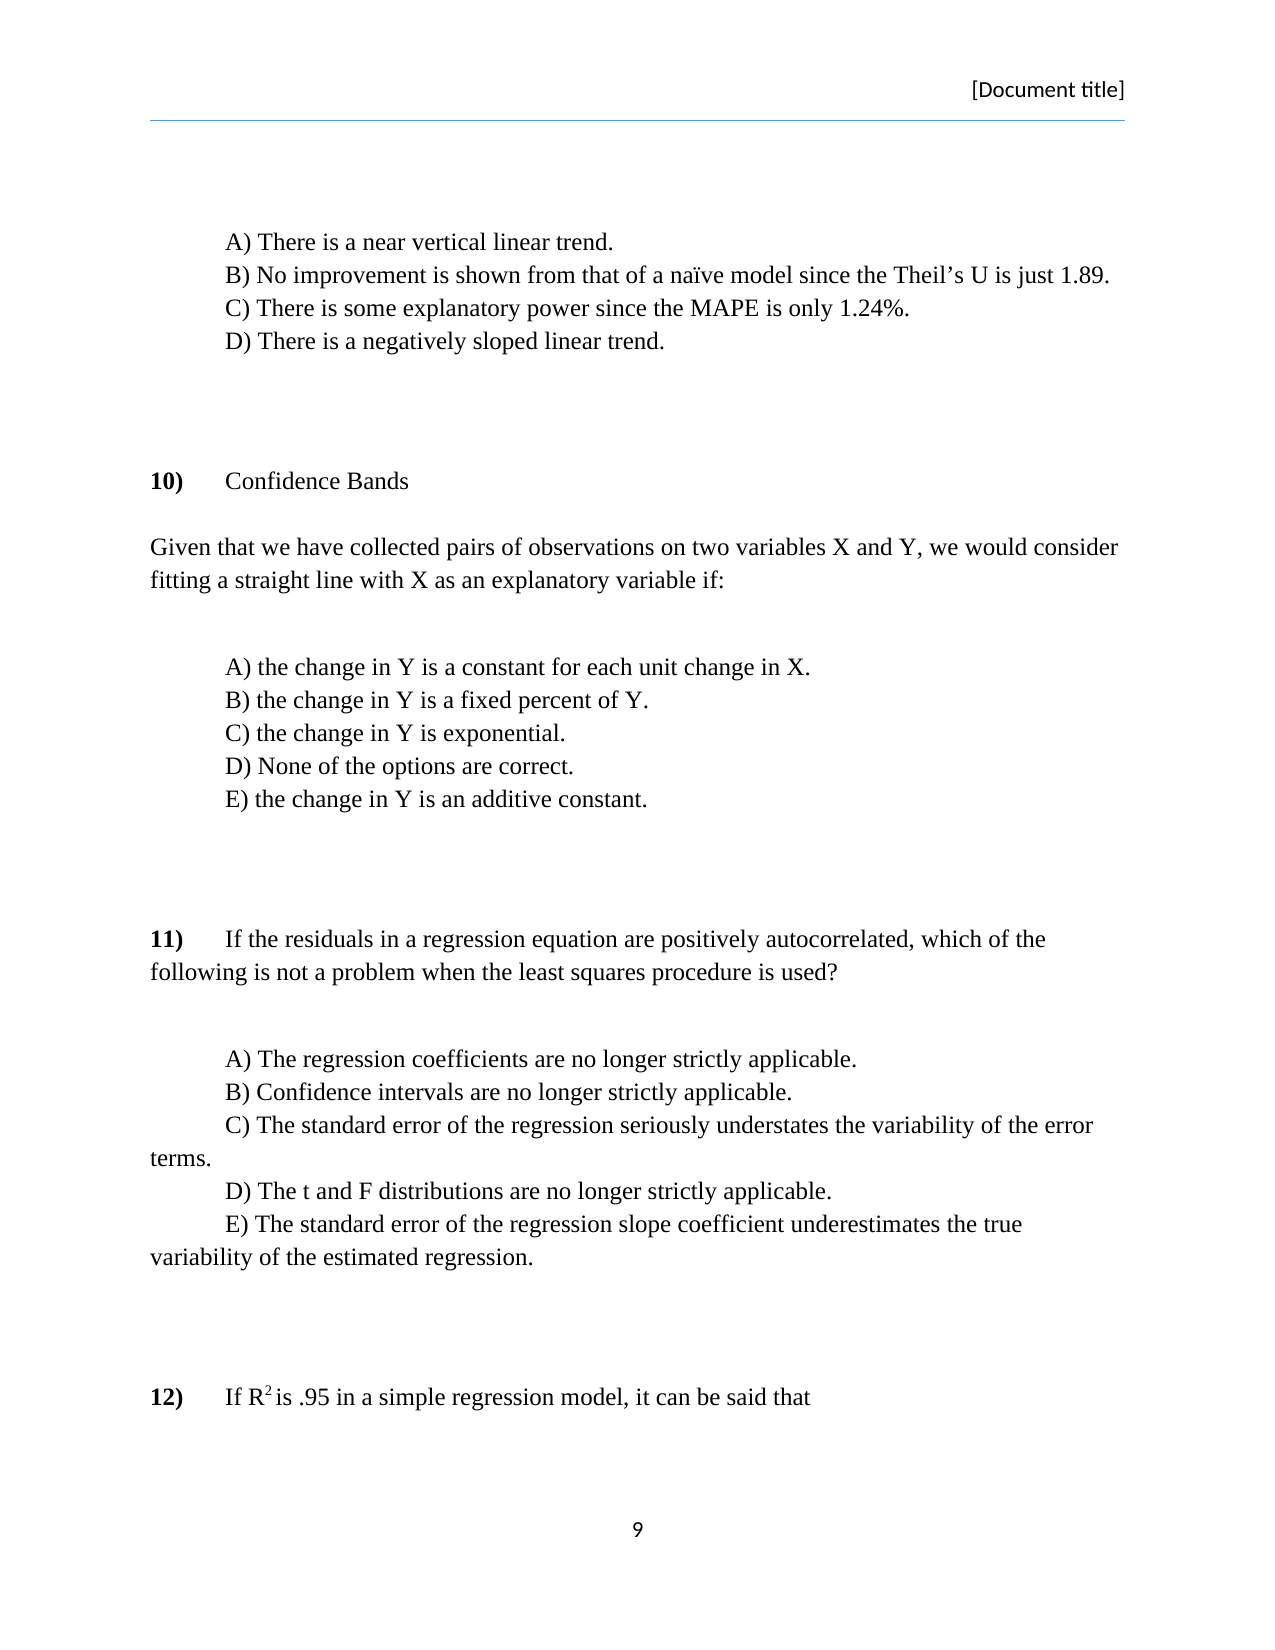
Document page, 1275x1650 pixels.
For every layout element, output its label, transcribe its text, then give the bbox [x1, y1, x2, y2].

text A) The regression coefficients are no longer strictly applicable. B) Confidence intervals are no longer strictly applicable. C) The standard error of the regression seriously understates the variability of the error terms. D) The t and F distributions are no longer strictly applicable. E) The standard error of the regression slope coefficient underestimates the true variability of the estimated regression. [150, 1011, 1125, 1304]
text 10) Confidence Bands Given that we have collected pairs of observations on two variables X and Y, we would consider fitting a straight line with X as an explanatory variable if: [150, 466, 1125, 594]
text 11) If the residuals in a regression equation are positively autocorrelated, which of the following is not a problem when the least squares procedure is used? [150, 924, 1125, 986]
text 12) If R2 is .95 in a simple regression model, it can be said that [150, 1382, 1125, 1411]
text A) the change in Y is a constant for each unit change in X. B) the change in Y is a fixed percent of Y. C) the change in Y is exponential. D) None of the options are correct. E) the change in Y is an additive constant. [150, 619, 1125, 846]
text A) There is a near vertical linear trend. B) No improvement is shown from that of a naïve model since the Theil’s U is just 1.89. C) There is some explanatory power since the MAPE is only 1.24%. D) There is a negatively sloped linear trend. [150, 194, 1125, 388]
